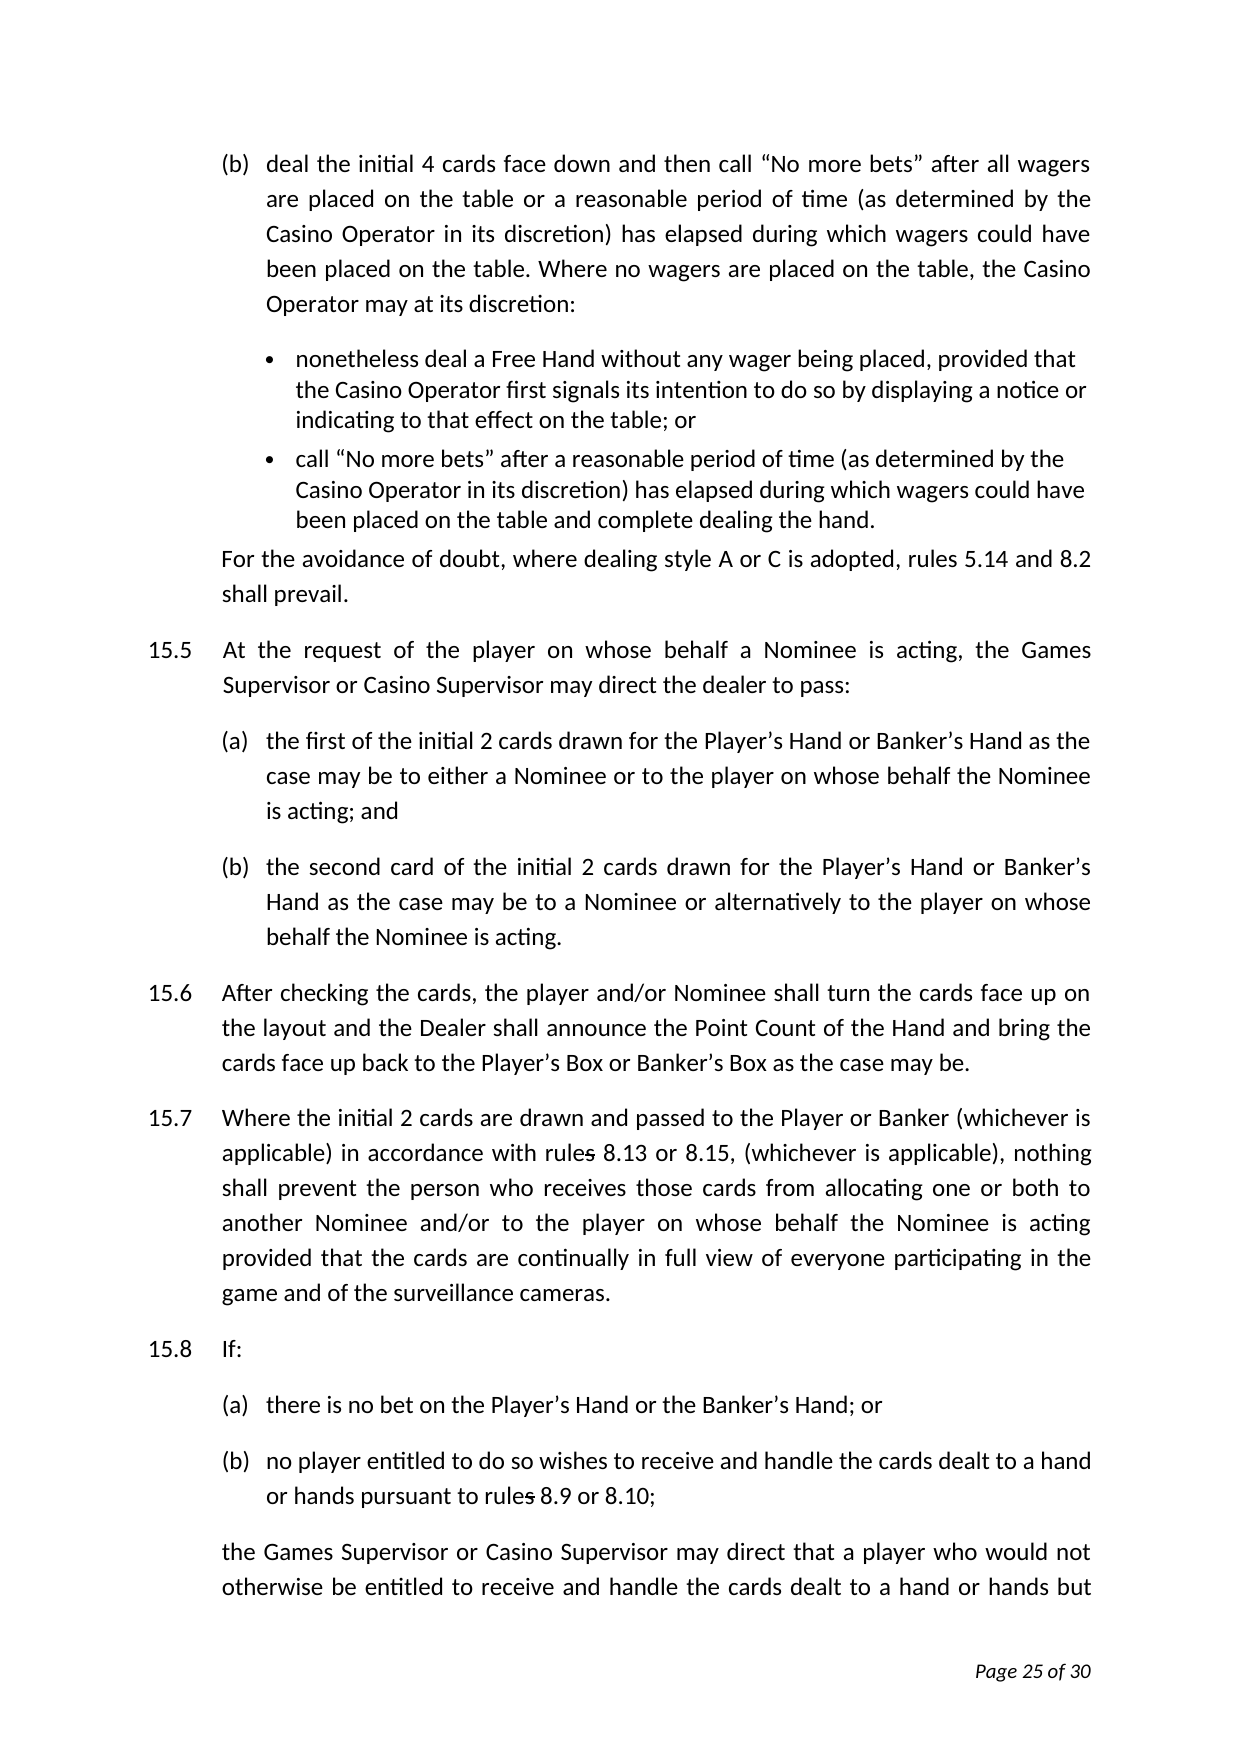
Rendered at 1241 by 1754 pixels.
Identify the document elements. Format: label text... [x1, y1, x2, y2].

text 15.8 If: [148, 1333, 1092, 1364]
text (a) there is no bet on the Player’s Hand or the Banker’s Hand; or [148, 1389, 1092, 1420]
text 15.6 After checking the cards, the player and/or Nominee shall turn the cards face up on the layout and the Dealer shall announce the Point Count of the Hand and bring the cards face up back to the Player’s Box or Banker’s Box as the case may be. [148, 977, 1092, 1077]
text 15.7 Where the initial 2 cards are drawn and passed to the Player or Banker (whichever is applicable) in accordance with rules 8.13 or 8.15, (whichever is applicable), nothing shall prevent the person who receives those cards from allocating one or both to another Nominee and/or to the player on whose behalf the Nominee is acting provided that the cards are continually in full view of everyone participating in the game and of the surveillance cameras. [148, 1102, 1092, 1308]
text (b) no player entitled to do so wishes to receive and handle the cards dealt to a hand or hands pursuant to rules 8.9 or 8.10; [222, 1445, 1092, 1511]
list nonetheless deal a Free Hand without any wager being placed, provided that the Casino Operator first signals its intention to do so by displaying a notice or indicating to that effect on the table; or [266, 343, 1092, 435]
text (b) deal the initial 4 cards face down and then call “No more bets” after all wagers are placed on the table or a reasonable period of time (as determined by the Casino Operator in its discretion) has elapsed during which wagers could have been placed on the table. Where no wagers are placed on the table, the Casino Operator may at its discretion: [221, 148, 1092, 318]
text (b) the second card of the initial 2 cards drawn for the Player’s Hand or Banker’s Hand as the case may be to a Nominee or alternatively to the player on whose behalf the Nominee is acting. [221, 851, 1092, 951]
text (a) the first of the initial 2 cards drawn for the Player’s Hand or Banker’s Hand as the case may be to either a Nominee or to the player on whose behalf the Nominee is acting; and [221, 725, 1092, 826]
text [148, 1536, 1092, 1601]
text For the avoidance of doubt, where dealing style A or C is adopted, rules 5.14 and 8.2 shall prevail. [221, 543, 1092, 609]
list call “No more bets” after a reasonable period of time (as determined by the Casino Operator in its discretion) has elapsed during which wagers could have been placed on the table and complete dealing the hand. [266, 443, 1092, 535]
text 15.5 At the request of the player on whose behalf a Nominee is acting, the Games Supervisor or Casino Supervisor may direct the dealer to pass: [148, 634, 1092, 700]
